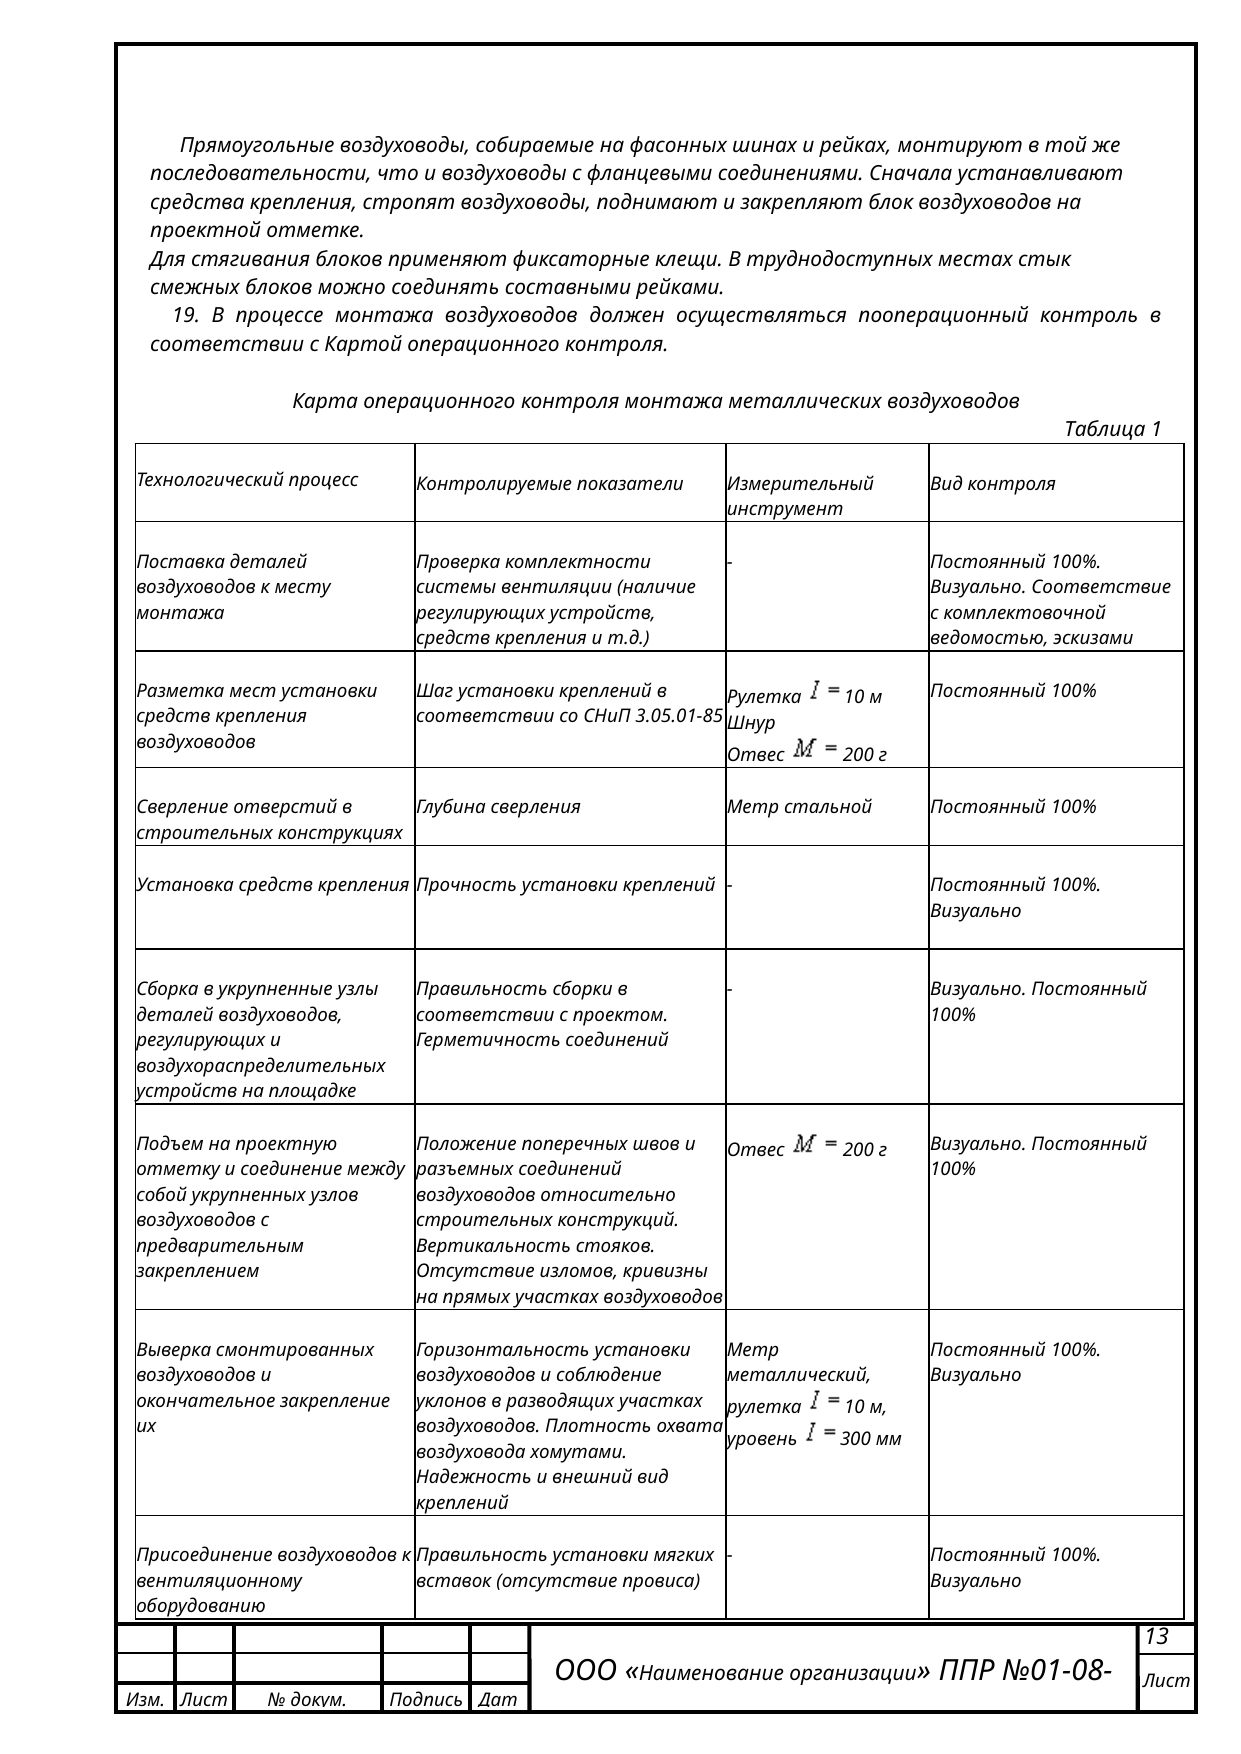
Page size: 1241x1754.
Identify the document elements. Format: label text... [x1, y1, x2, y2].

table_cell Проверка комплектности системы вентиляции (наличие регулирующих устройств, средств крепления и т.д.) [416, 522, 725, 650]
table_cell Подъем на проектную отметку и соединение между собой укрупненных узлов воздуховодов с предварительным закреплением [136, 1105, 414, 1309]
table_cell Метр стальной [727, 768, 928, 845]
table_cell Постоянный 100% [930, 652, 1183, 767]
table_cell Сборка в укрупненные узлы деталей воздуховодов, регулирующих и воздухораспределительных устройств на площадке [136, 950, 414, 1103]
table_cell - [727, 522, 928, 650]
picture [789, 1130, 843, 1157]
table_cell Глубина сверления [416, 768, 725, 845]
table_cell Шаг установки креплений в соответствии со СНиП 3.05.01-85 [416, 652, 725, 767]
table_header Измерительный инструмент [727, 444, 928, 521]
table_cell Рулетка 10 м Шнур Отвес 200 г [727, 652, 928, 767]
table_cell - [727, 950, 928, 1103]
text Прямоугольные воздуховоды, собираемые на фасонных шинах и рейках, монтируют в той же последовательности, что и воздуховоды с фланцевыми соединениями. Сначала устанавливают средства крепления, стропят воздуховоды, поднимают и закрепляют блок воздуховодов на проектной отметке. Для стягивания блоков применяют фиксаторные клещи. В труднодоступных местах стык смежных блоков можно соединять составными рейками. [150, 130, 1162, 301]
text 19. В процессе монтажа воздуховодов должен осуществляться пооперационный контроль в соответствии с Картой операционного контроля. [150, 301, 1162, 357]
table_cell Правильность сборки в соответствии с проектом. Герметичность соединений [416, 950, 725, 1103]
table_cell Поставка деталей воздуховодов к месту монтажа [136, 522, 414, 650]
table_cell Постоянный 100%. Визуально. Соответствие с комплектовочной ведомостью, эскизами [930, 522, 1183, 650]
table_cell - [727, 846, 928, 948]
table_cell Прочность установки креплений [416, 846, 725, 948]
table_cell Постоянный 100% [930, 768, 1183, 845]
picture [806, 1386, 844, 1414]
table_cell Постоянный 100%. Визуально [930, 1310, 1183, 1514]
picture [806, 677, 844, 704]
text Таблица 1 [150, 414, 1162, 443]
table_cell Правильность установки мягких вставок (отсутствие провиса) [416, 1516, 725, 1618]
text Карта операционного контроля монтажа металлических воздуховодов [150, 386, 1162, 414]
table_cell Разметка мест установки средств крепления воздуховодов [136, 652, 414, 767]
table_cell Выверка смонтированных воздуховодов и окончательное закрепление их [136, 1310, 414, 1514]
table_cell Визуально. Постоянный 100% [930, 1105, 1183, 1309]
table_cell Установка средств крепления [136, 846, 414, 948]
table_cell Горизонтальность установки воздуховодов и соблюдение уклонов в разводящих участках воздуховодов. Плотность охвата воздуховода хомутами. Надежность и внешний вид креплений [416, 1310, 725, 1514]
table_cell Отвес 200 г [727, 1105, 928, 1309]
table_cell Сверление отверстий в строительных конструкциях [136, 768, 414, 845]
table_cell - [727, 1516, 928, 1618]
table_cell Постоянный 100%. Визуально [930, 846, 1183, 948]
table_header Вид контроля [930, 444, 1183, 521]
table_cell Положение поперечных швов и разъемных соединений воздуховодов относительно строительных конструкций. Вертикальность стояков. Отсутствие изломов, кривизны на прямых участках воздуховодов [416, 1105, 725, 1309]
picture [802, 1418, 840, 1446]
table_cell Постоянный 100%. Визуально [930, 1516, 1183, 1618]
table_header Технологический процесс [136, 444, 414, 521]
table_header Контролируемые показатели [416, 444, 725, 521]
table_cell Метр металлический, рулетка 10 м, уровень 300 мм [727, 1310, 928, 1514]
table_cell Визуально. Постоянный 100% [930, 950, 1183, 1103]
table_cell Присоединение воздуховодов к вентиляционному оборудованию [136, 1516, 414, 1618]
picture [789, 734, 843, 762]
